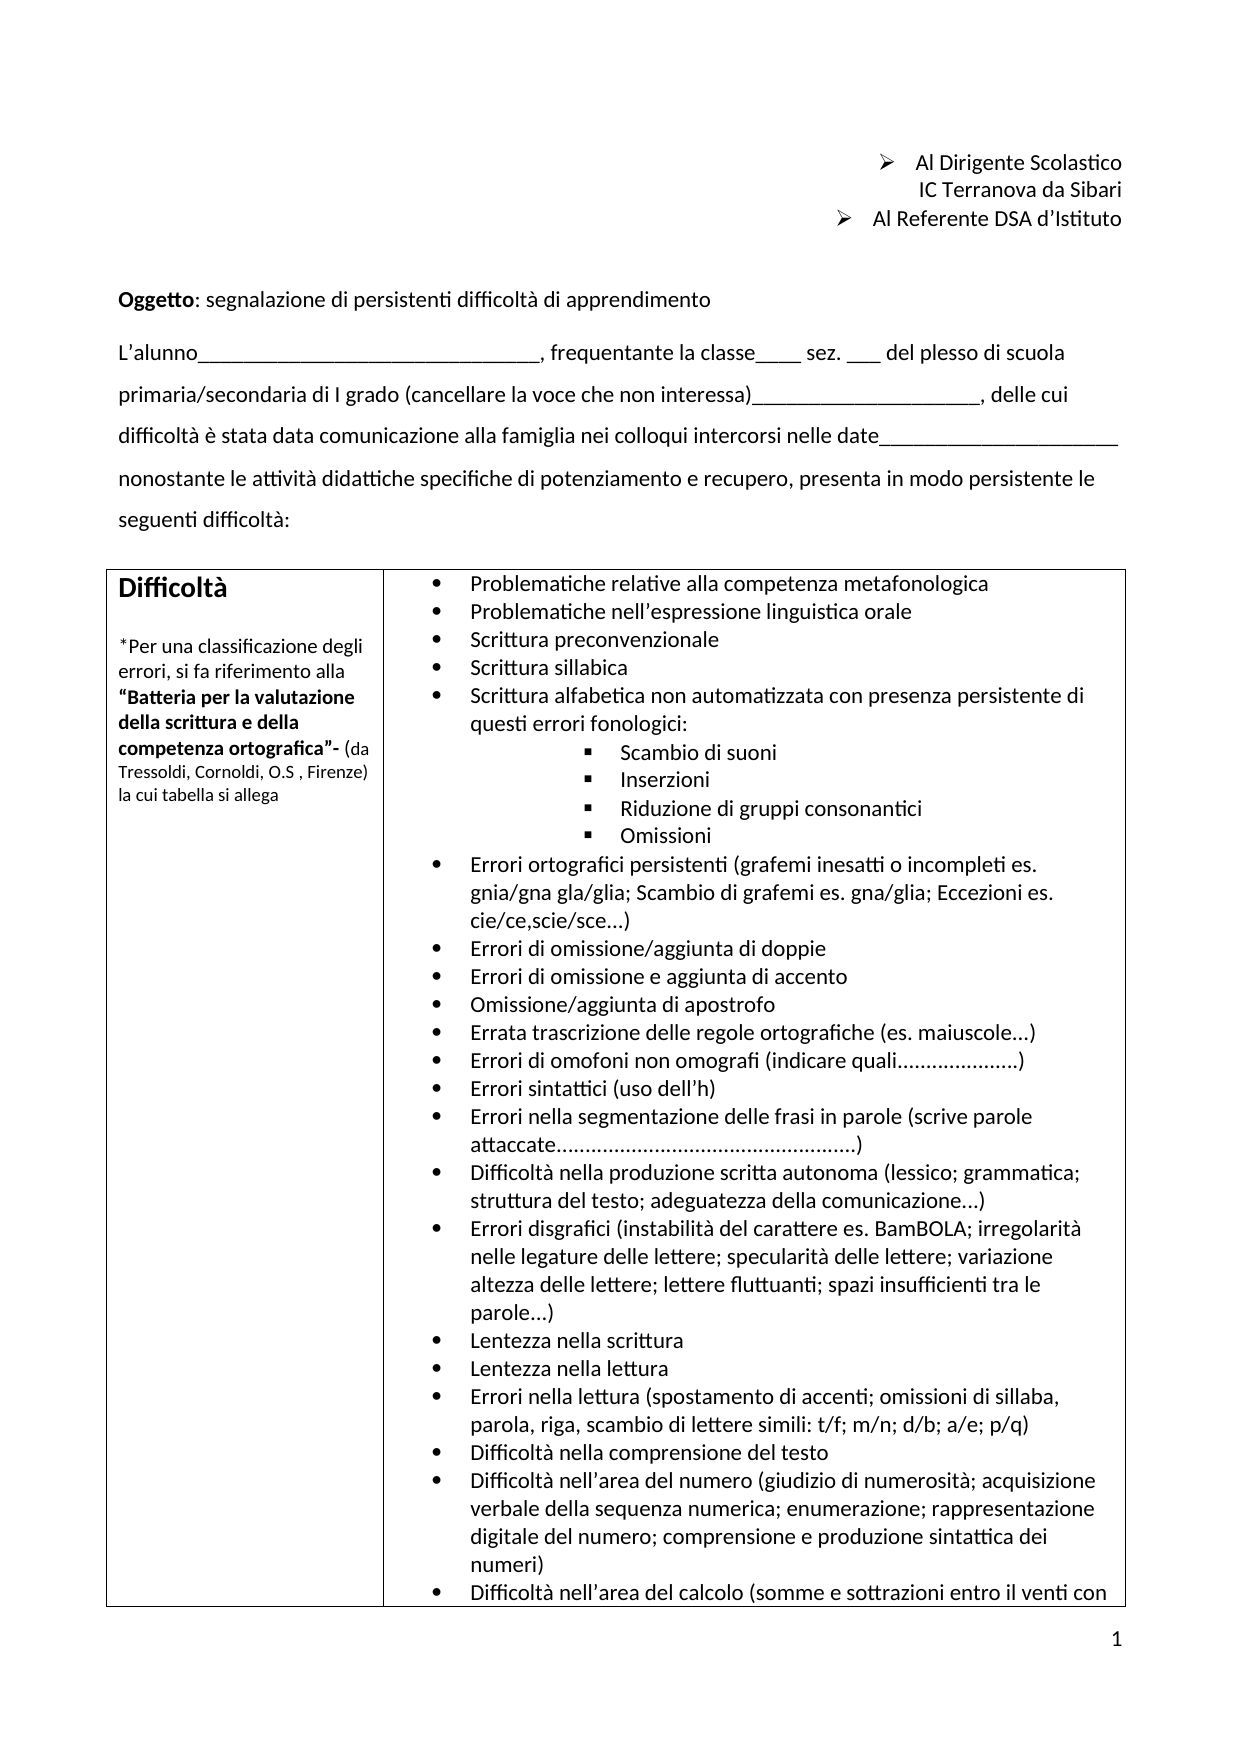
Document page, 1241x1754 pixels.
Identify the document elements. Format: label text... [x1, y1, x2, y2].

text IC Terranova da Sibari [193, 176, 1122, 204]
text L’alunno______________________________, frequentante la classe____ sez. ___ del plesso di scuola primaria/secondaria di I grado (cancellare la voce che non interessa)____________________, delle cui difficoltà è stata data comunicazione alla famiglia nei colloqui intercorsi nelle date_____________________ nonostante le attività didattiche specifiche di potenziamento e recupero, presenta in modo persistente le seguenti difficoltà: [118, 338, 1122, 534]
text Oggetto: segnalazione di persistenti difficoltà di apprendimento [118, 285, 1122, 313]
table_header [384, 570, 1125, 1606]
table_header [107, 570, 383, 1606]
list Al Referente DSA d’Istituto [156, 204, 1122, 232]
list Al Dirigente Scolastico [156, 148, 1122, 176]
